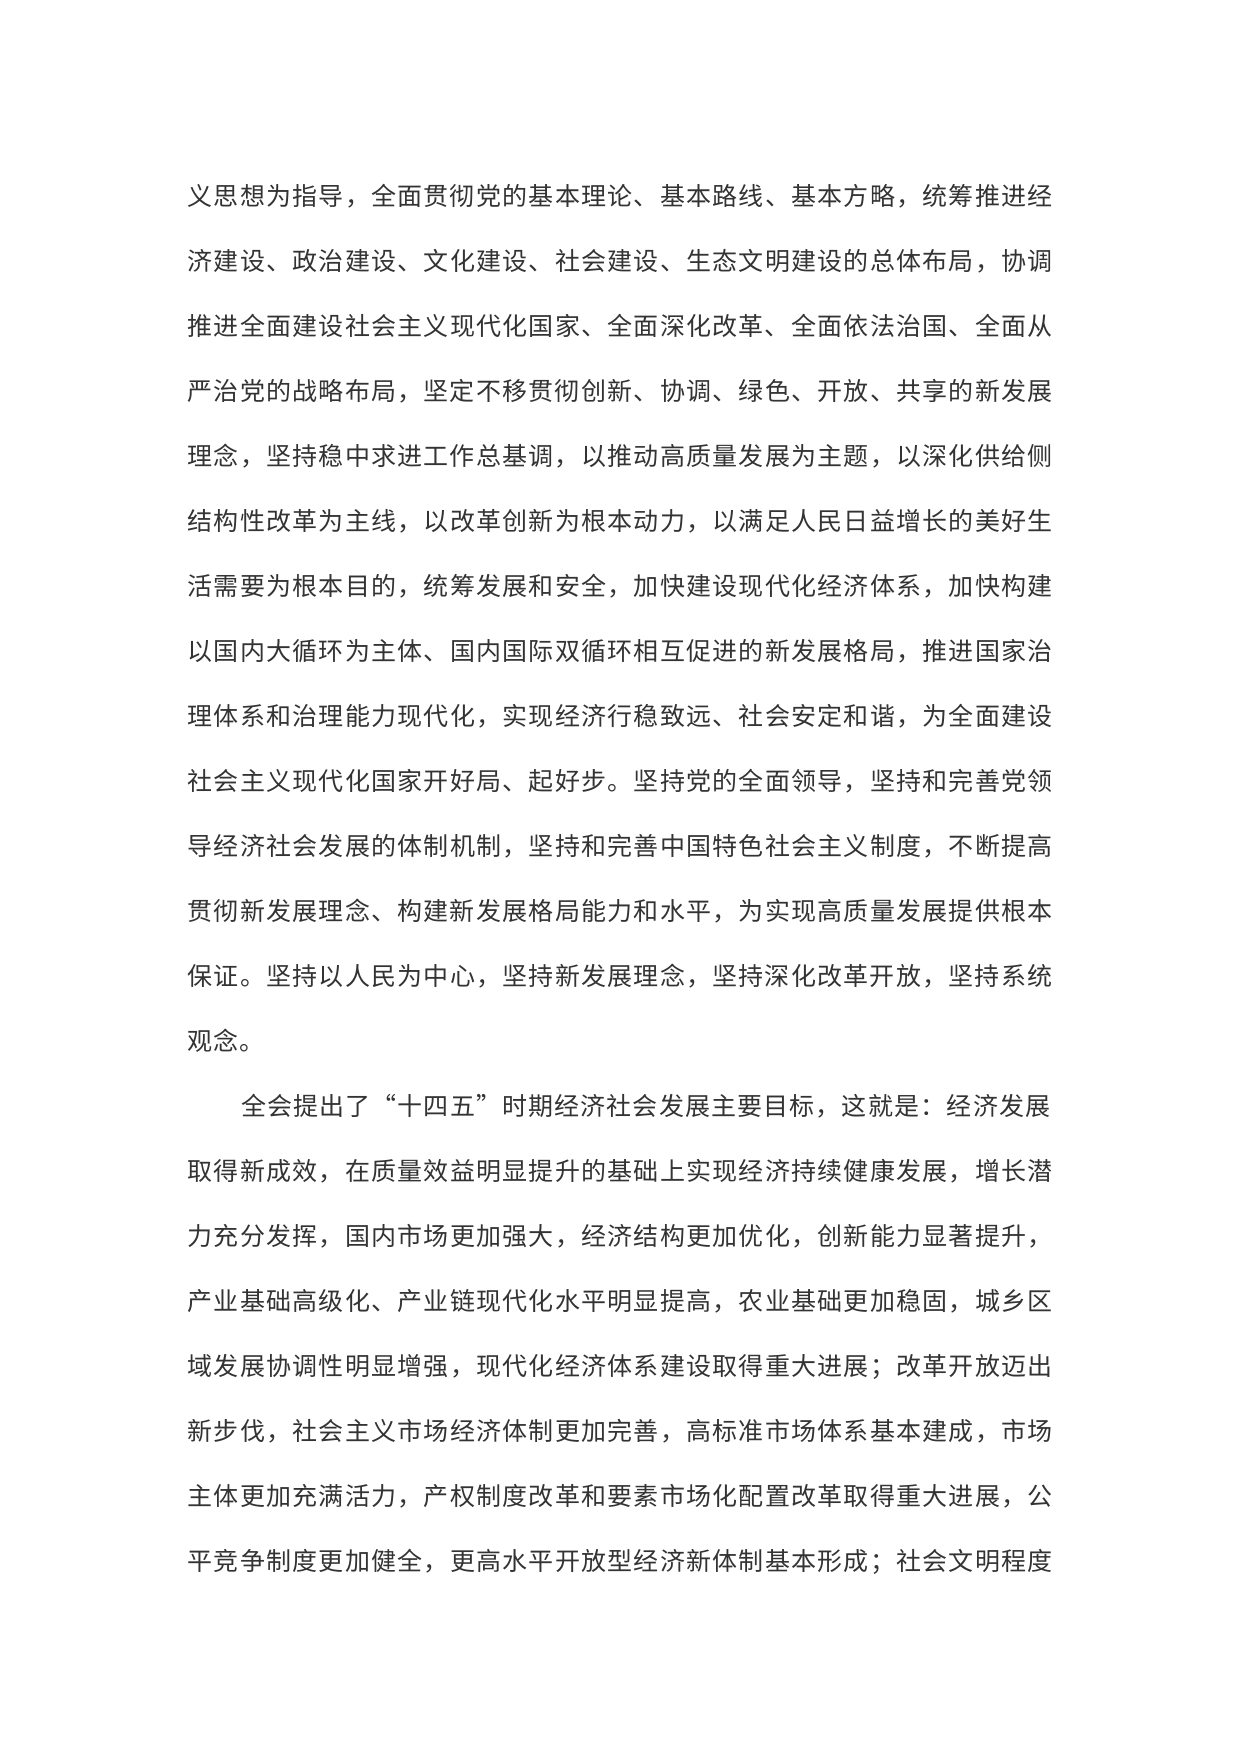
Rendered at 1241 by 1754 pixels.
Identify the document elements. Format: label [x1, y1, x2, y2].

text [187, 162, 1053, 1072]
text [187, 1072, 1053, 1592]
